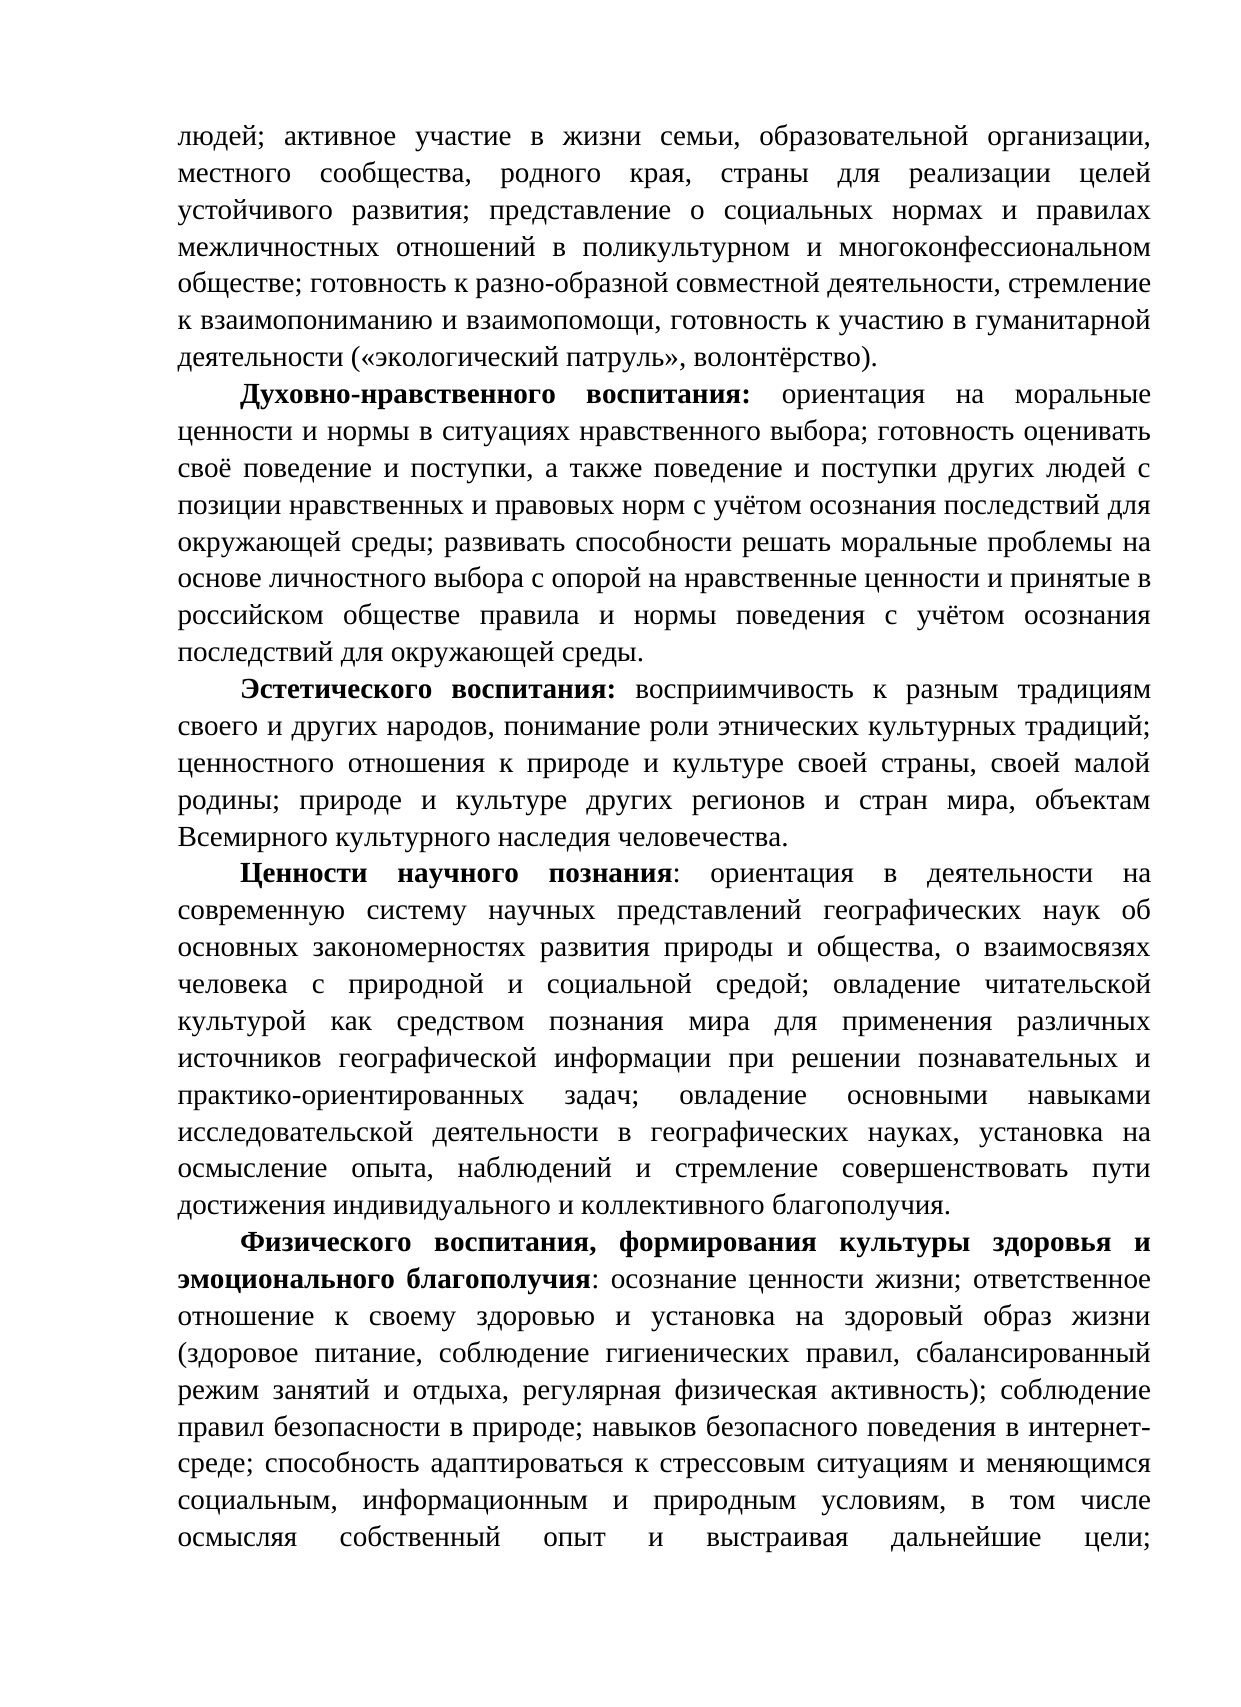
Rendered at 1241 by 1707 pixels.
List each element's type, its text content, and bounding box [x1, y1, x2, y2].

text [177, 1224, 1152, 1553]
text Духовно-нравственного воспитания: ориентация на моральные ценности и нормы в ситуациях нравственного выбора; готовность оценивать своё поведение и поступки, а также поведение и поступки других людей с позиции нравственных и правовых норм с учётом осознания последствий для окружающей среды; развивать способности решать моральные проблемы на основе личностного выбора с опорой на нравственные ценности и принятые в российском обществе правила и нормы поведения с учётом осознания последствий для окружающей среды. [177, 376, 1152, 668]
text Эстетического воспитания: восприимчивость к разным традициям своего и других народов, понимание роли этнических культурных традиций; ценностного отношения к природе и культуре своей страны, своей малой родины; природе и культуре других регионов и стран мира, объектам Всемирного культурного наследия человечества. [177, 671, 1152, 852]
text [177, 118, 1152, 373]
text Ценности научного познания: ориентация в деятельности на современную систему научных представлений географических наук об основных закономерностях развития природы и общества, о взаимосвязях человека с природной и социальной средой; овладение читательской культурой как средством познания мира для применения различных источников географической информации при решении познавательных и практико-ориентированных задач; овладение основными навыками исследовательской деятельности в географических науках, установка на осмысление опыта, наблюдений и стремление совершенствовать пути достижения индивидуального и коллективного благополучия. [177, 856, 1152, 1221]
